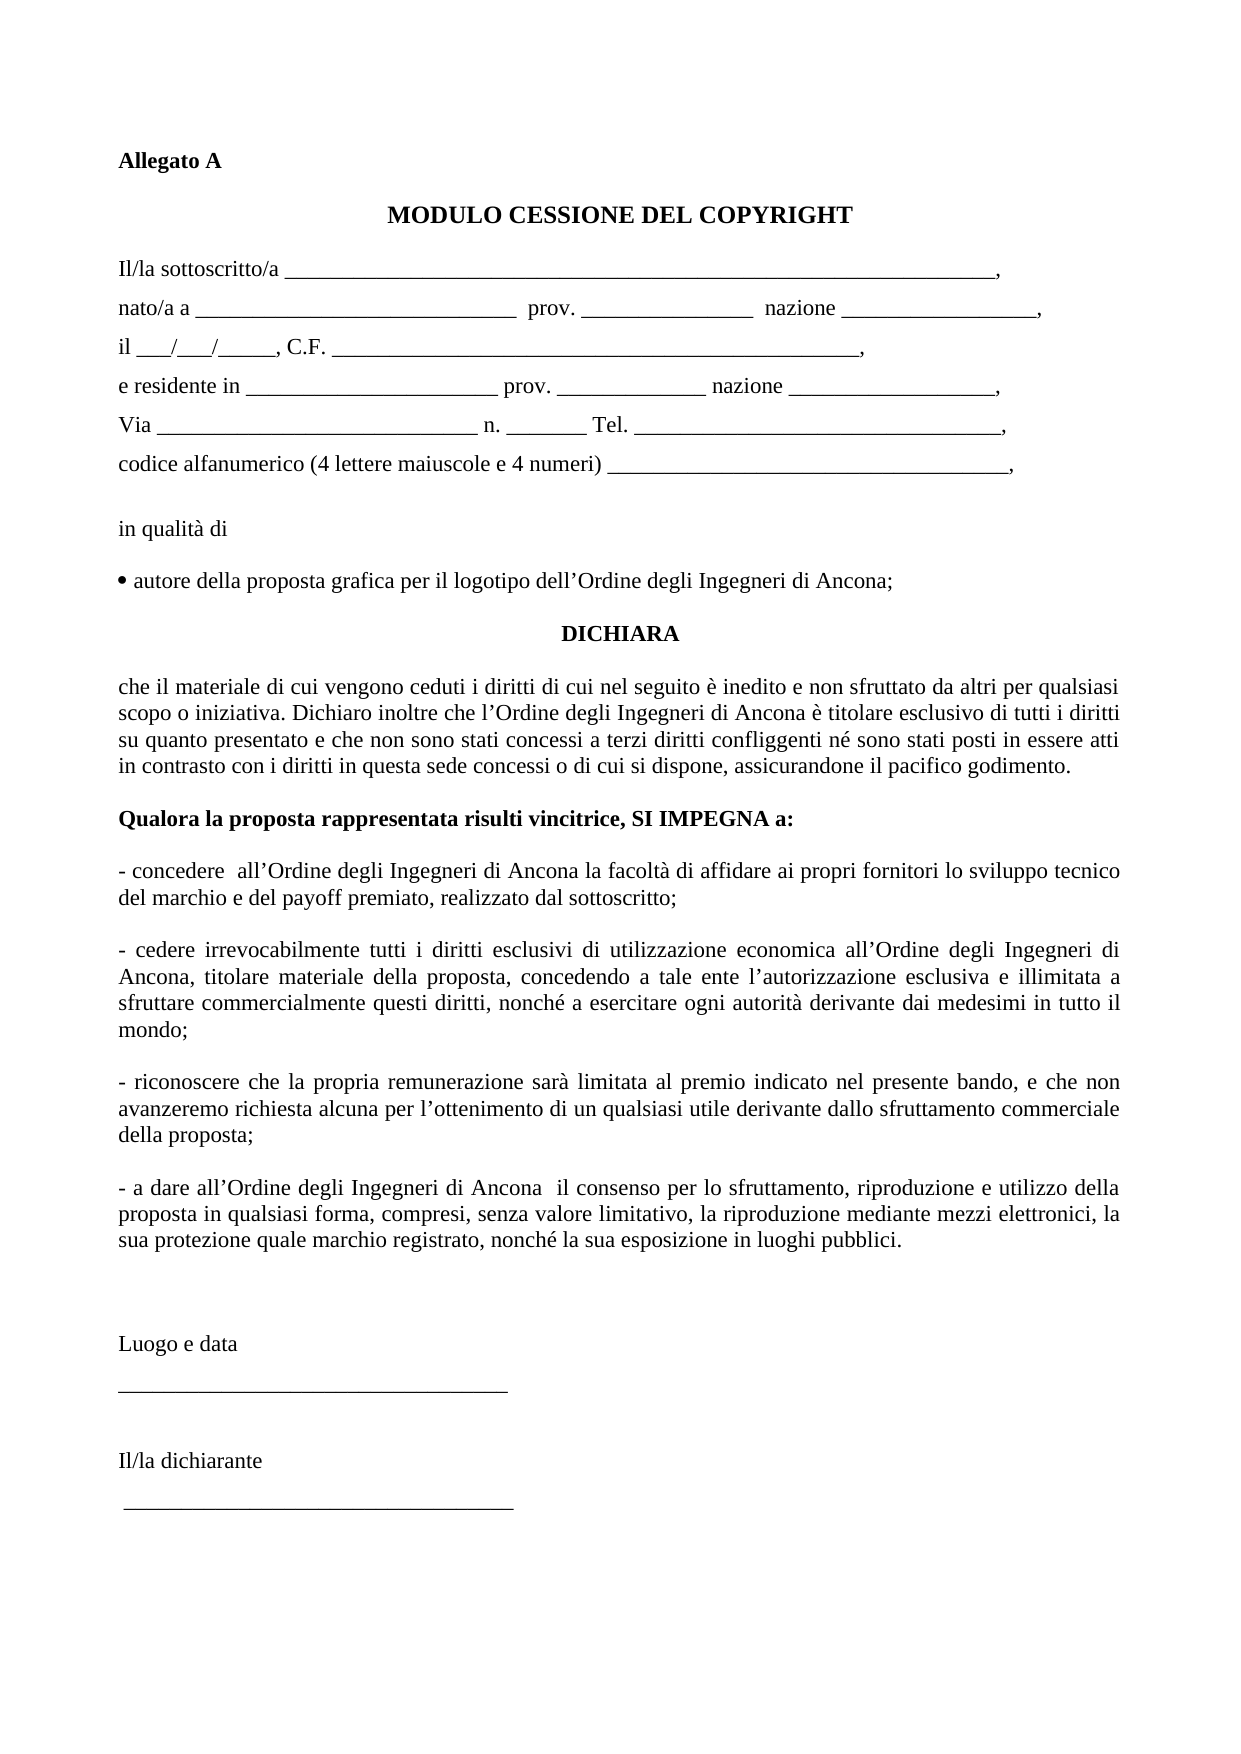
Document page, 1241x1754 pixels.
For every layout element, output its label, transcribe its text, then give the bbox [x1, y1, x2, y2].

text autore della proposta grafica per il logotipo dell’Ordine degli Ingegneri di Ancona; [118, 568, 1122, 594]
text __________________________________ [118, 1486, 1122, 1512]
text Luogo e data [118, 1331, 1122, 1357]
text Il/la dichiarante [118, 1447, 1122, 1473]
text - concedere all’Ordine degli Ingegneri di Ancona la facoltà di affidare ai propri fornitori lo sviluppo tecnico del marchio e del payoff premiato, realizzato dal sottoscritto; [118, 857, 1122, 910]
text Il/la sottoscritto/a ______________________________________________________________, [118, 255, 1122, 282]
text - a dare all’Ordine degli Ingegneri di Ancona il consenso per lo sfruttamento, riproduzione e utilizzo della proposta in qualsiasi forma, compresi, senza valore limitativo, la riproduzione mediante mezzi elettronici, la sua protezione quale marchio registrato, nonché la sua esposizione in luoghi pubblici. [118, 1174, 1122, 1253]
text MODULO CESSIONE DEL COPYRIGHT [118, 200, 1122, 229]
text codice alfanumerico (4 lettere maiuscole e 4 numeri) ___________________________________, [118, 450, 1122, 476]
text - cedere irrevocabilmente tutti i diritti esclusivi di utilizzazione economica all’Ordine degli Ingegneri di Ancona, titolare materiale della proposta, concedendo a tale ente l’autorizzazione esclusiva e illimitata a sfruttare commercialmente questi diritti, nonché a esercitare ogni autorità derivante dai medesimi in tutto il mondo; [118, 937, 1122, 1042]
text il ___/___/_____, C.F. ______________________________________________, [118, 333, 1122, 359]
text __________________________________ [118, 1369, 1122, 1396]
text nato/a a ____________________________ prov. _______________ nazione _________________, [118, 294, 1122, 321]
text Allegato A [118, 148, 1122, 174]
text Via ____________________________ n. _______ Tel. ________________________________, [118, 411, 1122, 437]
text DICHIARA [118, 620, 1122, 647]
text - riconoscere che la propria remunerazione sarà limitata al premio indicato nel presente bando, e che non avanzeremo richiesta alcuna per l’ottenimento di un qualsiasi utile derivante dallo sfruttamento commerciale della proposta; [118, 1068, 1122, 1147]
text Qualora la proposta rappresentata risulti vincitrice, SI IMPEGNA a: [118, 805, 1122, 831]
text che il materiale di cui vengono ceduti i diritti di cui nel seguito è inedito e non sfruttato da altri per qualsiasi scopo o iniziativa. Dichiaro inoltre che l’Ordine degli Ingegneri di Ancona è titolare esclusivo di tutti i diritti su quanto presentato e che non sono stati concessi a terzi diritti confliggenti né sono stati posti in essere atti in contrasto con i diritti in questa sede concessi o di cui si dispone, assicurandone il pacifico godimento. [118, 673, 1122, 778]
text e residente in ______________________ prov. _____________ nazione __________________, [118, 372, 1122, 398]
text in qualità di [118, 515, 1122, 541]
